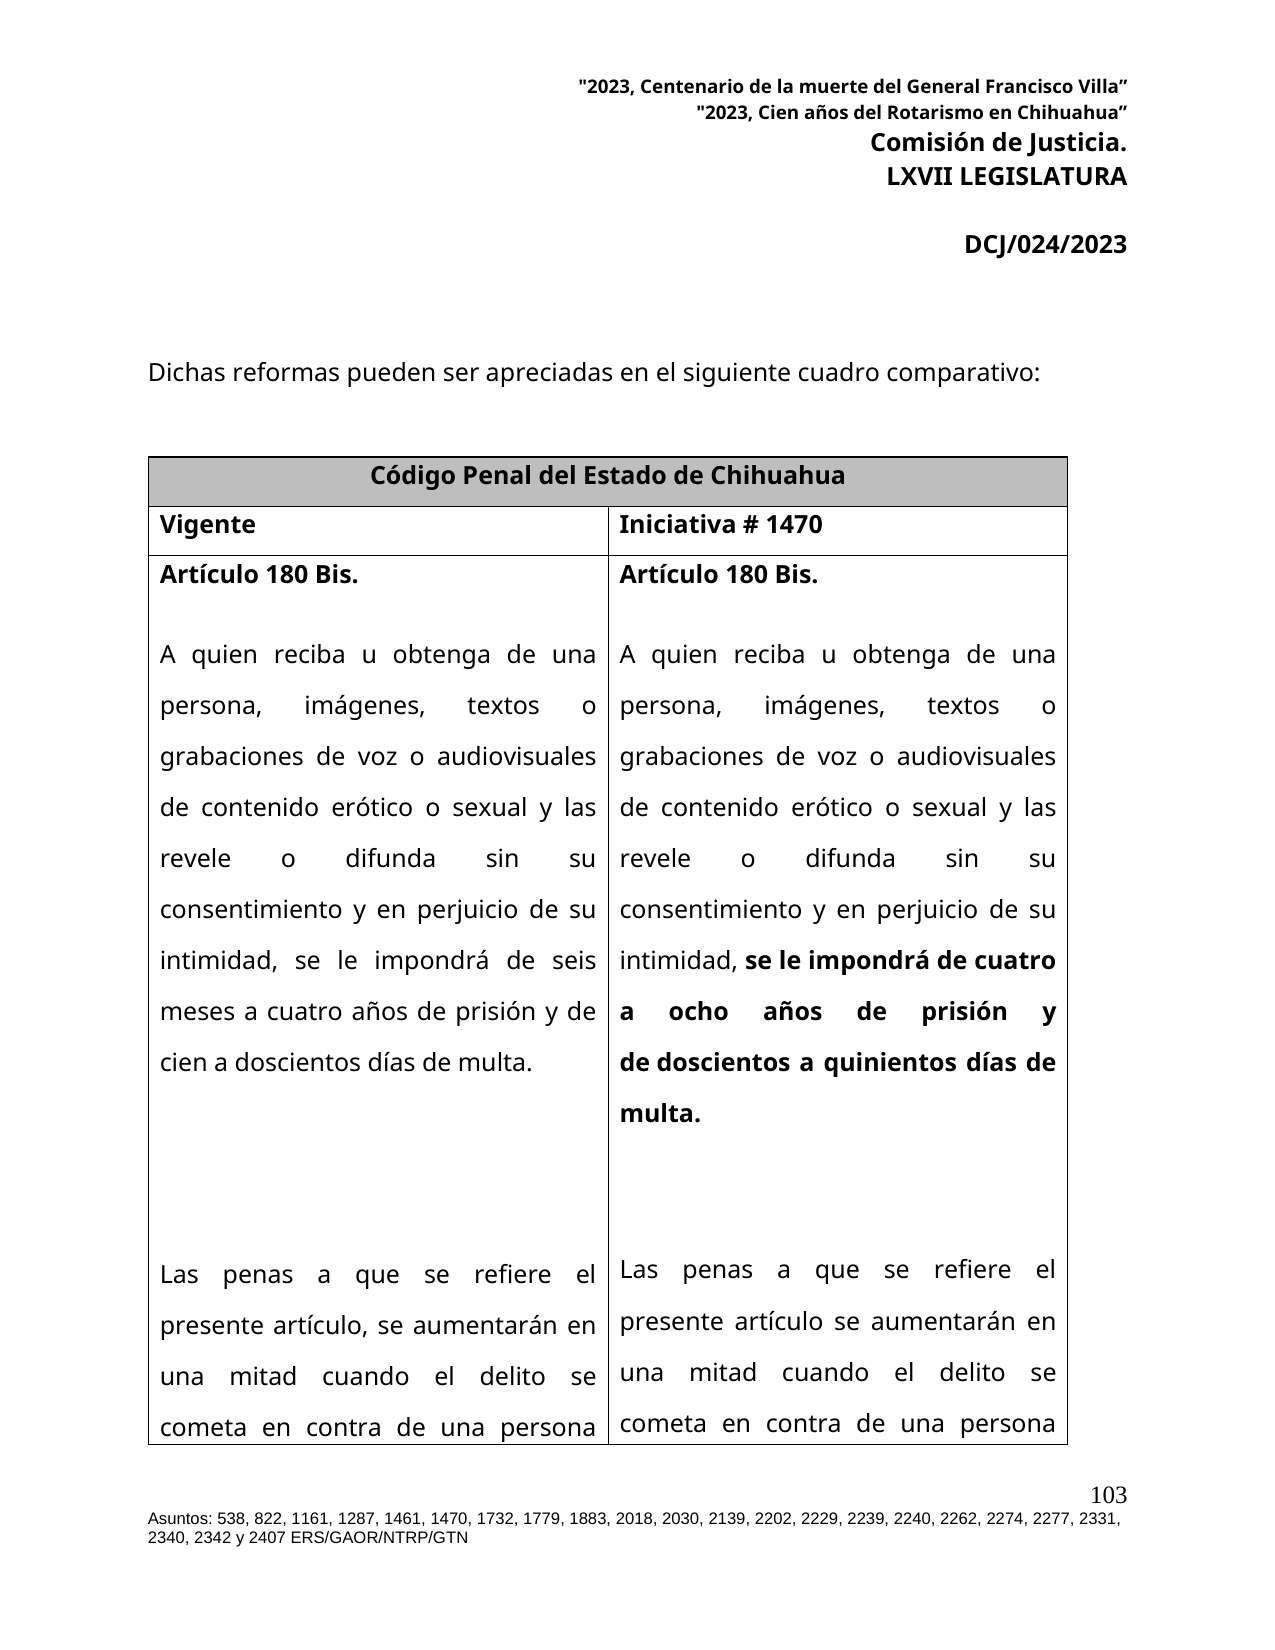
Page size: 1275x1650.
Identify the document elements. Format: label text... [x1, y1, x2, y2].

table_header Código Penal del Estado de Chihuahua [149, 458, 1067, 506]
table_cell Iniciativa # 1470 [609, 507, 1067, 555]
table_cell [609, 556, 1067, 1443]
text Dichas reformas pueden ser apreciadas en el siguiente cuadro comparativo: [148, 354, 1093, 388]
table_cell Vigente [149, 507, 608, 555]
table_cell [149, 556, 608, 1443]
